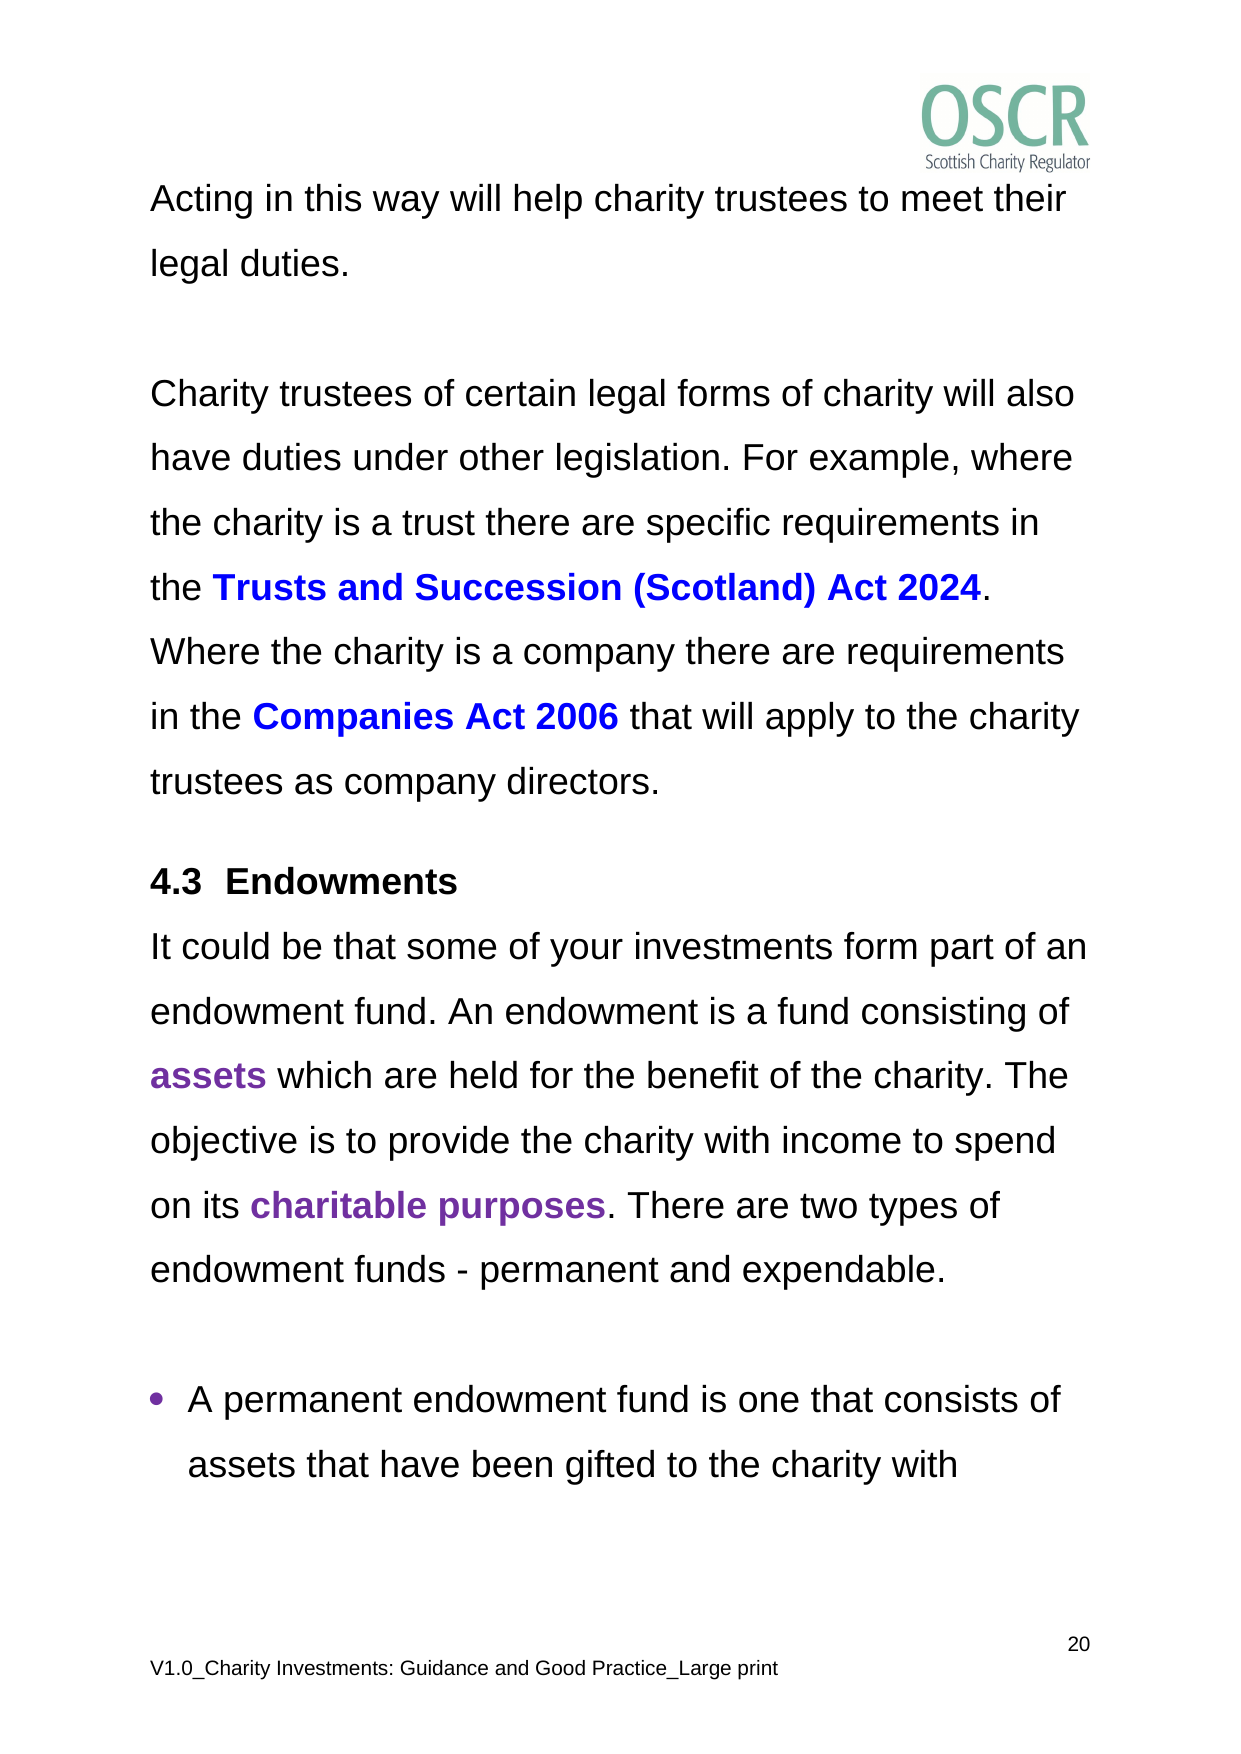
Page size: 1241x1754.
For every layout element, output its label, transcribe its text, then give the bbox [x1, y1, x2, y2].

text Acting in this way will help charity trustees to meet their legal duties. [150, 177, 1090, 284]
text 4.3 Endowments [150, 859, 1090, 903]
text Charity trustees of certain legal forms of charity will also have duties under other legislation. For example, where the charity is a trust there are specific requirements in the Trusts and Succession (Scotland) Act 2024. Where the charity is a company there are requirements in the Companies Act 2006 that will apply to the charity trustees as company directors. [150, 371, 1090, 845]
text It could be that some of your investments form part of an endowment fund. An endowment is a fund consisting of assets which are held for the benefit of the charity. The objective is to provide the charity with income to spend on its charitable purposes. There are two types of endowment funds - permanent and expendable. [150, 924, 1090, 1291]
picture [919, 73, 1091, 173]
